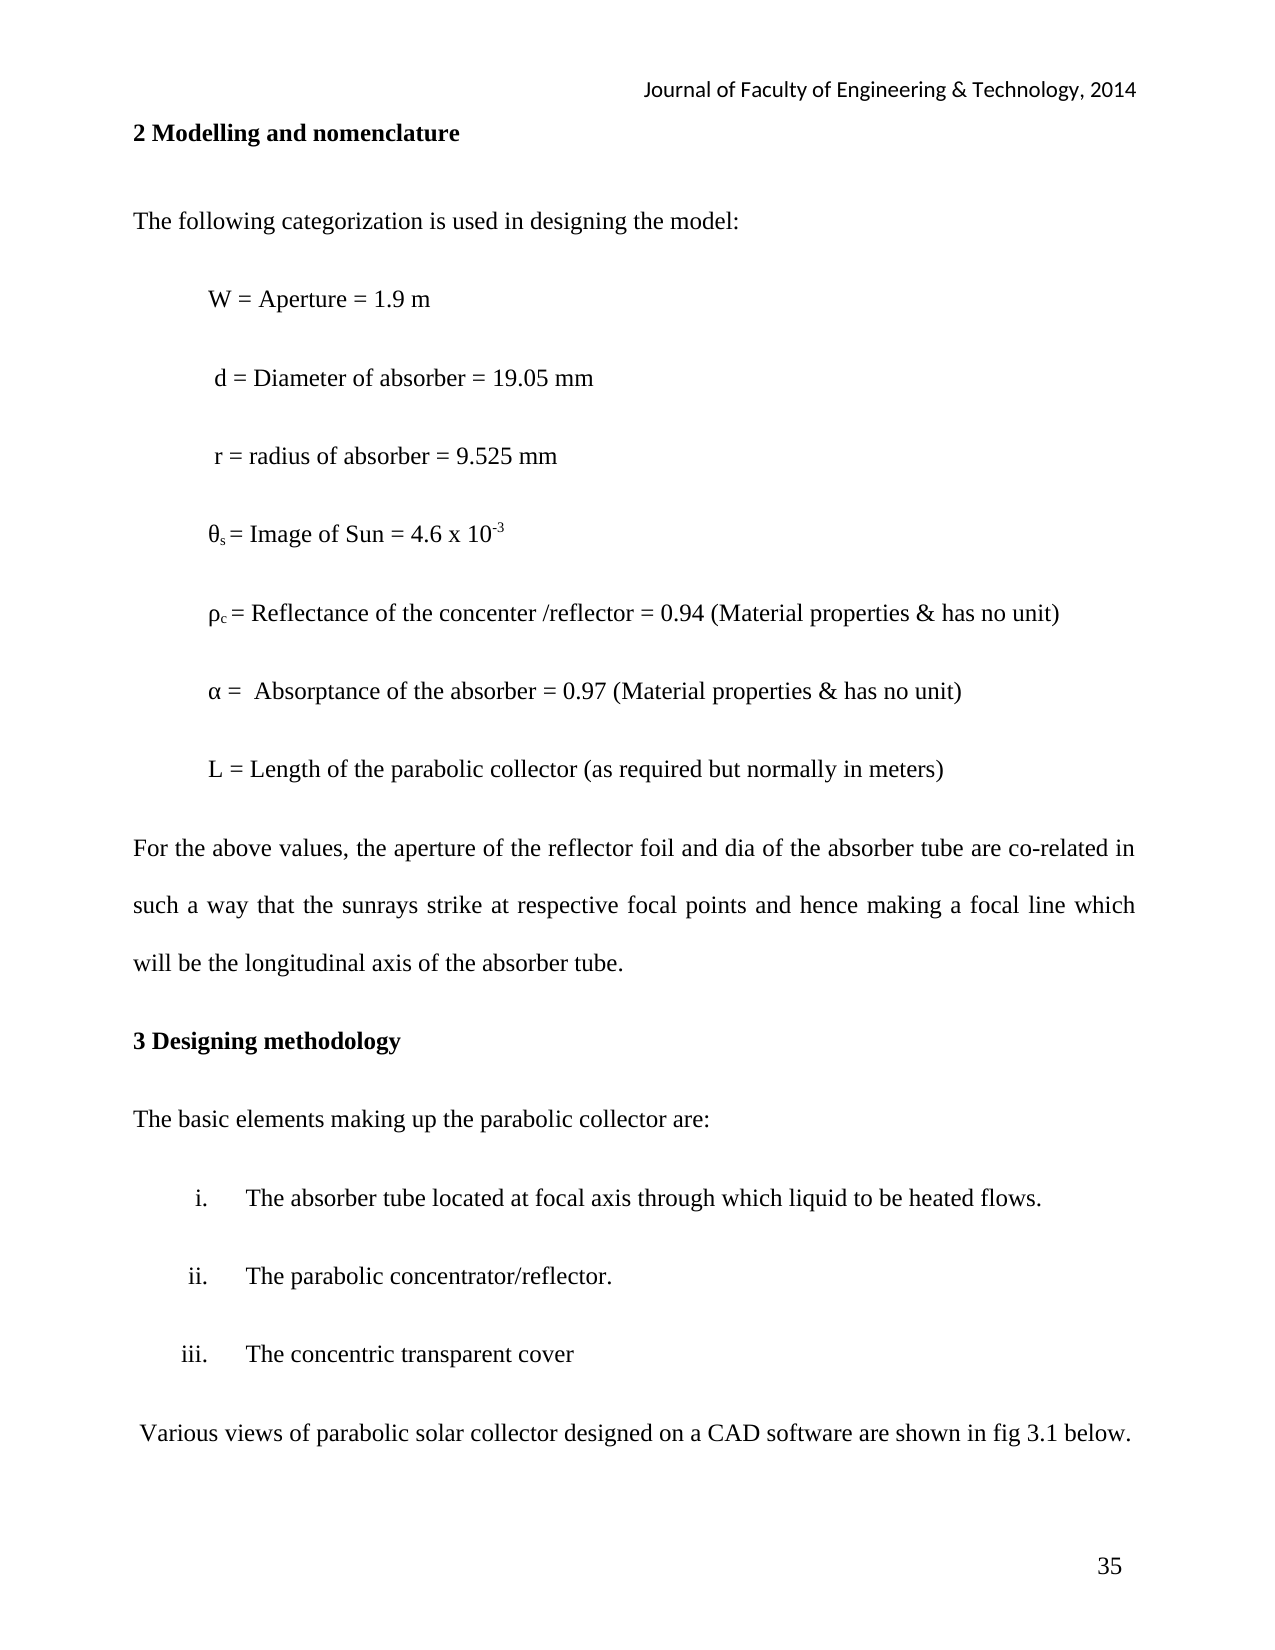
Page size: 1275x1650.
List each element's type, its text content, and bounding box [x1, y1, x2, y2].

text r = radius of absorber = 9.525 mm [133, 441, 1137, 470]
text L = Length of the parabolic collector (as required but normally in meters) [133, 754, 1137, 783]
text W = Aperture = 1.9 m [133, 284, 1137, 313]
text 2 Modelling and nomenclature [133, 118, 1137, 147]
list The concentric transparent cover [208, 1339, 1137, 1368]
text 3 Designing methodology [133, 1026, 1137, 1055]
text Various views of parabolic solar collector designed on a CAD software are shown in fig 3.1 below. [133, 1418, 1137, 1446]
text For the above values, the aperture of the reflector foil and dia of the absorber tube are co-related in such a way that the sunrays strike at respective focal points and hence making a focal line which will be the longitudinal axis of the absorber tube. [133, 833, 1137, 976]
text α = Absorptance of the absorber = 0.97 (Material properties & has no unit) [133, 676, 1137, 705]
text The following categorization is used in designing the model: [133, 206, 1137, 235]
list The parabolic concentrator/reflector. [208, 1261, 1137, 1290]
text The basic elements making up the parabolic collector are: [133, 1104, 1137, 1133]
list The absorber tube located at focal axis through which liquid to be heated flows. [208, 1183, 1137, 1211]
text ρc = Reflectance of the concenter /reflector = 0.94 (Material properties & has no unit) [133, 598, 1137, 626]
text d = Diameter of absorber = 19.05 mm [133, 363, 1137, 391]
text θs = Image of Sun = 4.6 x 10-3 [133, 519, 1137, 548]
